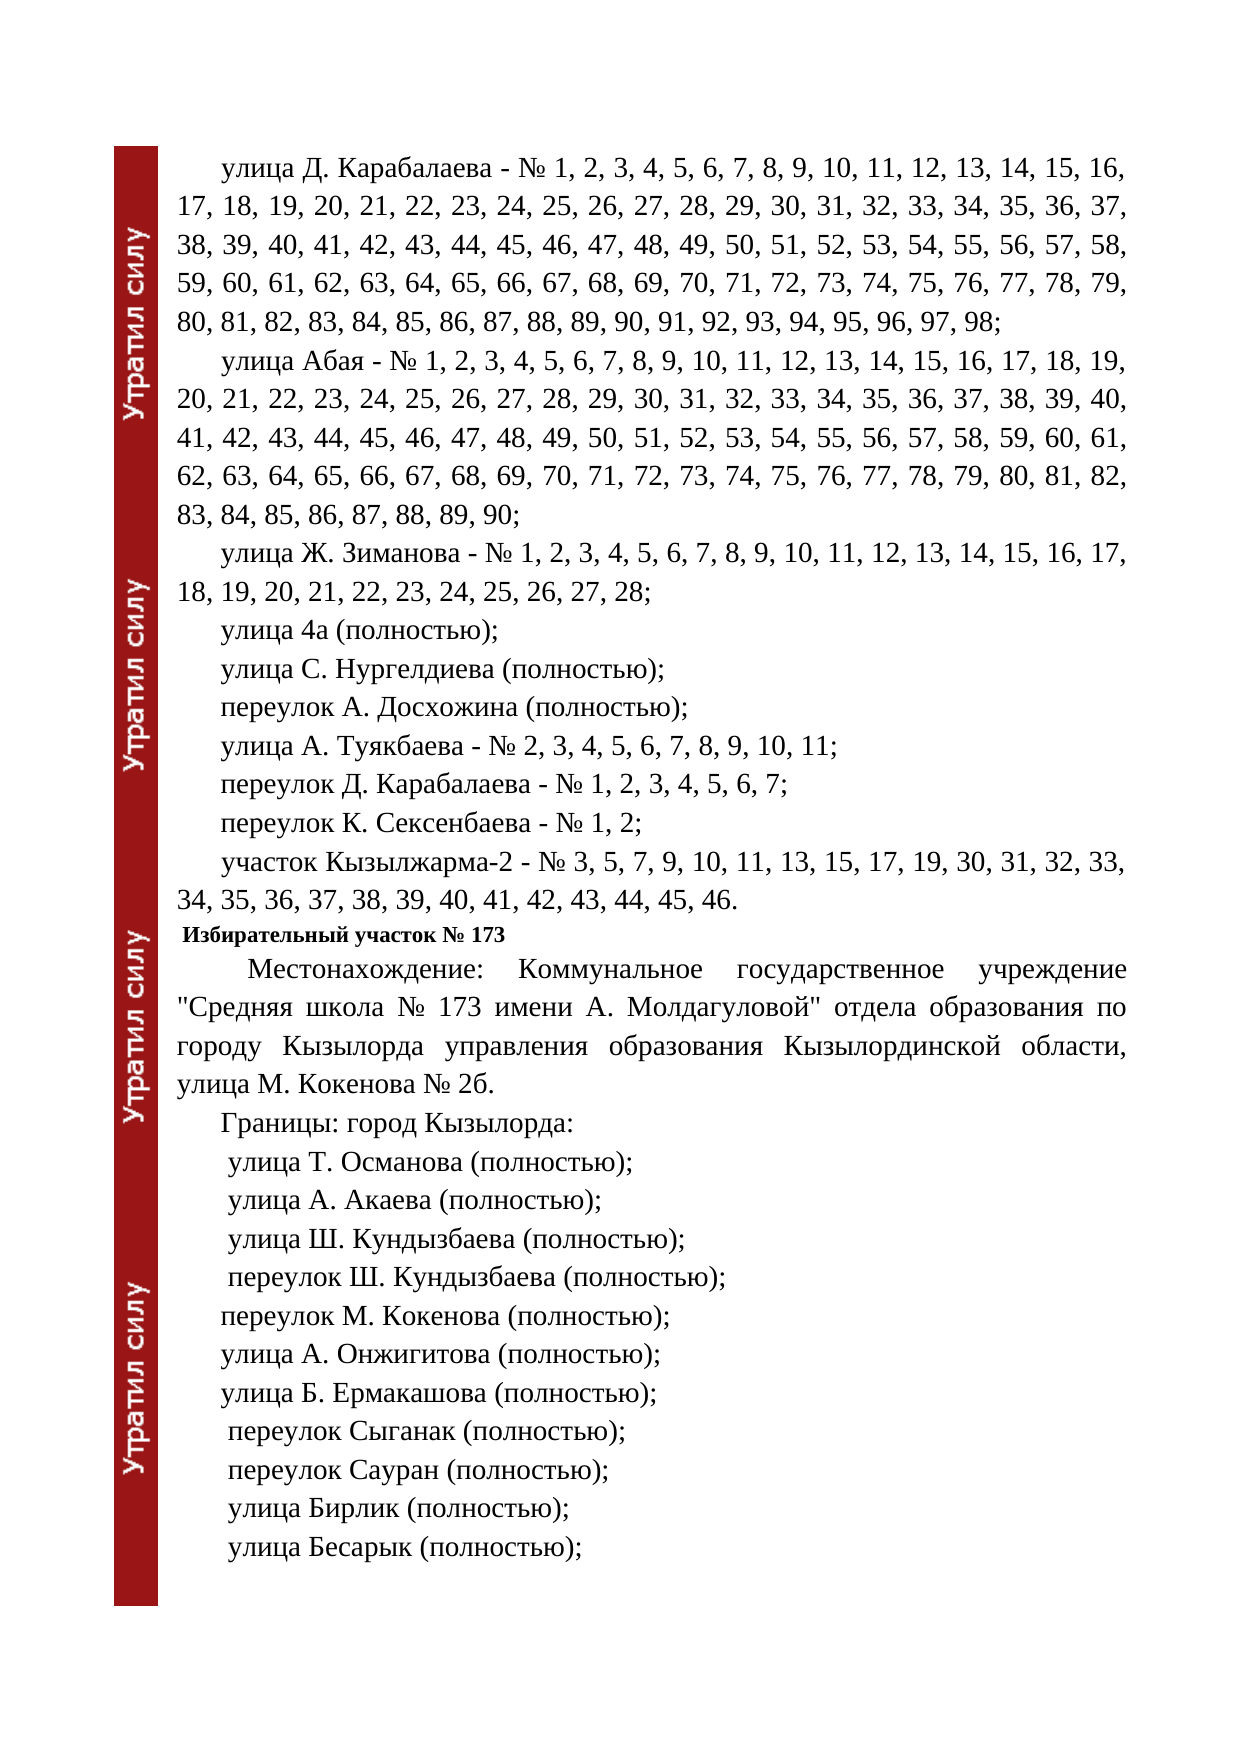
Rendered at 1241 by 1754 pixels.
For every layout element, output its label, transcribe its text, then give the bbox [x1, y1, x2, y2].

picture [114, 646, 158, 651]
picture [114, 1293, 158, 1298]
picture [114, 338, 158, 343]
text улица Ж. Зиманова - № 1, 2, 3, 4, 5, 6, 7, 8, 9, 10, 11, 12, 13, 14, 15, 16, 17, 18, 19, 20, 21, 22, 23, 24, 25, 26, 27, 28; [112, 535, 1128, 607]
text Границы: город Кызылорда: [112, 1105, 1128, 1139]
picture [114, 1524, 158, 1529]
text улица Абая - № 1, 2, 3, 4, 5, 6, 7, 8, 9, 10, 11, 12, 13, 14, 15, 16, 17, 18, 19, 20, 21, 22, 23, 24, 25, 26, 27, 28, 29, 30, 31, 32, 33, 34, 35, 36, 37, 38, 39, 40, 41, 42, 43, 44, 45, 46, 47, 48, 49, 50, 51, 52, 53, 54, 55, 56, 57, 58, 59, 60, 61, 62, 63, 64, 65, 66, 67, 68, 69, 70, 71, 72, 73, 74, 75, 76, 77, 78, 79, 80, 81, 82, 83, 84, 85, 86, 87, 88, 89, 90; [112, 343, 1128, 530]
text улица Бесарык (полностью); [112, 1529, 1128, 1563]
picture [114, 916, 158, 921]
picture [114, 1139, 158, 1144]
picture [114, 607, 158, 612]
text Избирательный участок № 173 [112, 921, 1128, 947]
picture [114, 947, 158, 951]
picture [114, 1370, 158, 1375]
picture [114, 1331, 158, 1336]
picture [114, 1563, 158, 1606]
text переулок А. Досхожина (полностью); [112, 689, 1128, 723]
text улица А. Онжигитова (полностью); [112, 1336, 1128, 1370]
text улица Т. Османова (полностью); [112, 1144, 1128, 1177]
picture [114, 530, 158, 535]
text Местонахождение: Коммунальное государственное учреждение "Средняя школа № 173 имени А. Молдагуловой" отдела образования по городу Кызылорда управления образования Кызылординской области, улица М. Кокенова № 2б. [112, 951, 1128, 1100]
text улица Б. Ермакашова (полностью); [112, 1375, 1128, 1408]
picture [114, 684, 158, 689]
picture [114, 1216, 158, 1221]
text улица Д. Карабалаева - № 1, 2, 3, 4, 5, 6, 7, 8, 9, 10, 11, 12, 13, 14, 15, 16, 17, 18, 19, 20, 21, 22, 23, 24, 25, 26, 27, 28, 29, 30, 31, 32, 33, 34, 35, 36, 37, 38, 39, 40, 41, 42, 43, 44, 45, 46, 47, 48, 49, 50, 51, 52, 53, 54, 55, 56, 57, 58, 59, 60, 61, 62, 63, 64, 65, 66, 67, 68, 69, 70, 71, 72, 73, 74, 75, 76, 77, 78, 79, 80, 81, 82, 83, 84, 85, 86, 87, 88, 89, 90, 91, 92, 93, 94, 95, 96, 97, 98; [112, 150, 1128, 338]
text улица А. Туякбаева - № 2, 3, 4, 5, 6, 7, 8, 9, 10, 11; [112, 728, 1128, 762]
text переулок Сауран (полностью); [112, 1452, 1128, 1486]
picture [114, 1177, 158, 1182]
text улица Бирлик (полностью); [112, 1491, 1128, 1524]
picture [114, 1100, 158, 1105]
picture [114, 1486, 158, 1491]
text переулок К. Сексенбаева - № 1, 2; [112, 805, 1128, 839]
text улица Ш. Кундызбаева (полностью); [112, 1221, 1128, 1254]
text улица 4а (полностью); [112, 612, 1128, 646]
picture [114, 839, 158, 844]
picture [114, 1408, 158, 1413]
text улица А. Акаева (полностью); [112, 1182, 1128, 1216]
picture [114, 800, 158, 805]
text переулок Ш. Кундызбаева (полностью); [112, 1259, 1128, 1293]
text улица С. Нургелдиева (полностью); [112, 651, 1128, 684]
picture [114, 146, 158, 150]
picture [114, 1254, 158, 1259]
text переулок Сыганак (полностью); [112, 1413, 1128, 1447]
picture [114, 723, 158, 728]
picture [114, 1447, 158, 1452]
picture [114, 762, 158, 767]
text участок Кызылжарма-2 - № 3, 5, 7, 9, 10, 11, 13, 15, 17, 19, 30, 31, 32, 33, 34, 35, 36, 37, 38, 39, 40, 41, 42, 43, 44, 45, 46. [112, 844, 1128, 916]
text переулок М. Кокенова (полностью); [112, 1298, 1128, 1331]
text переулок Д. Карабалаева - № 1, 2, 3, 4, 5, 6, 7; [112, 767, 1128, 800]
